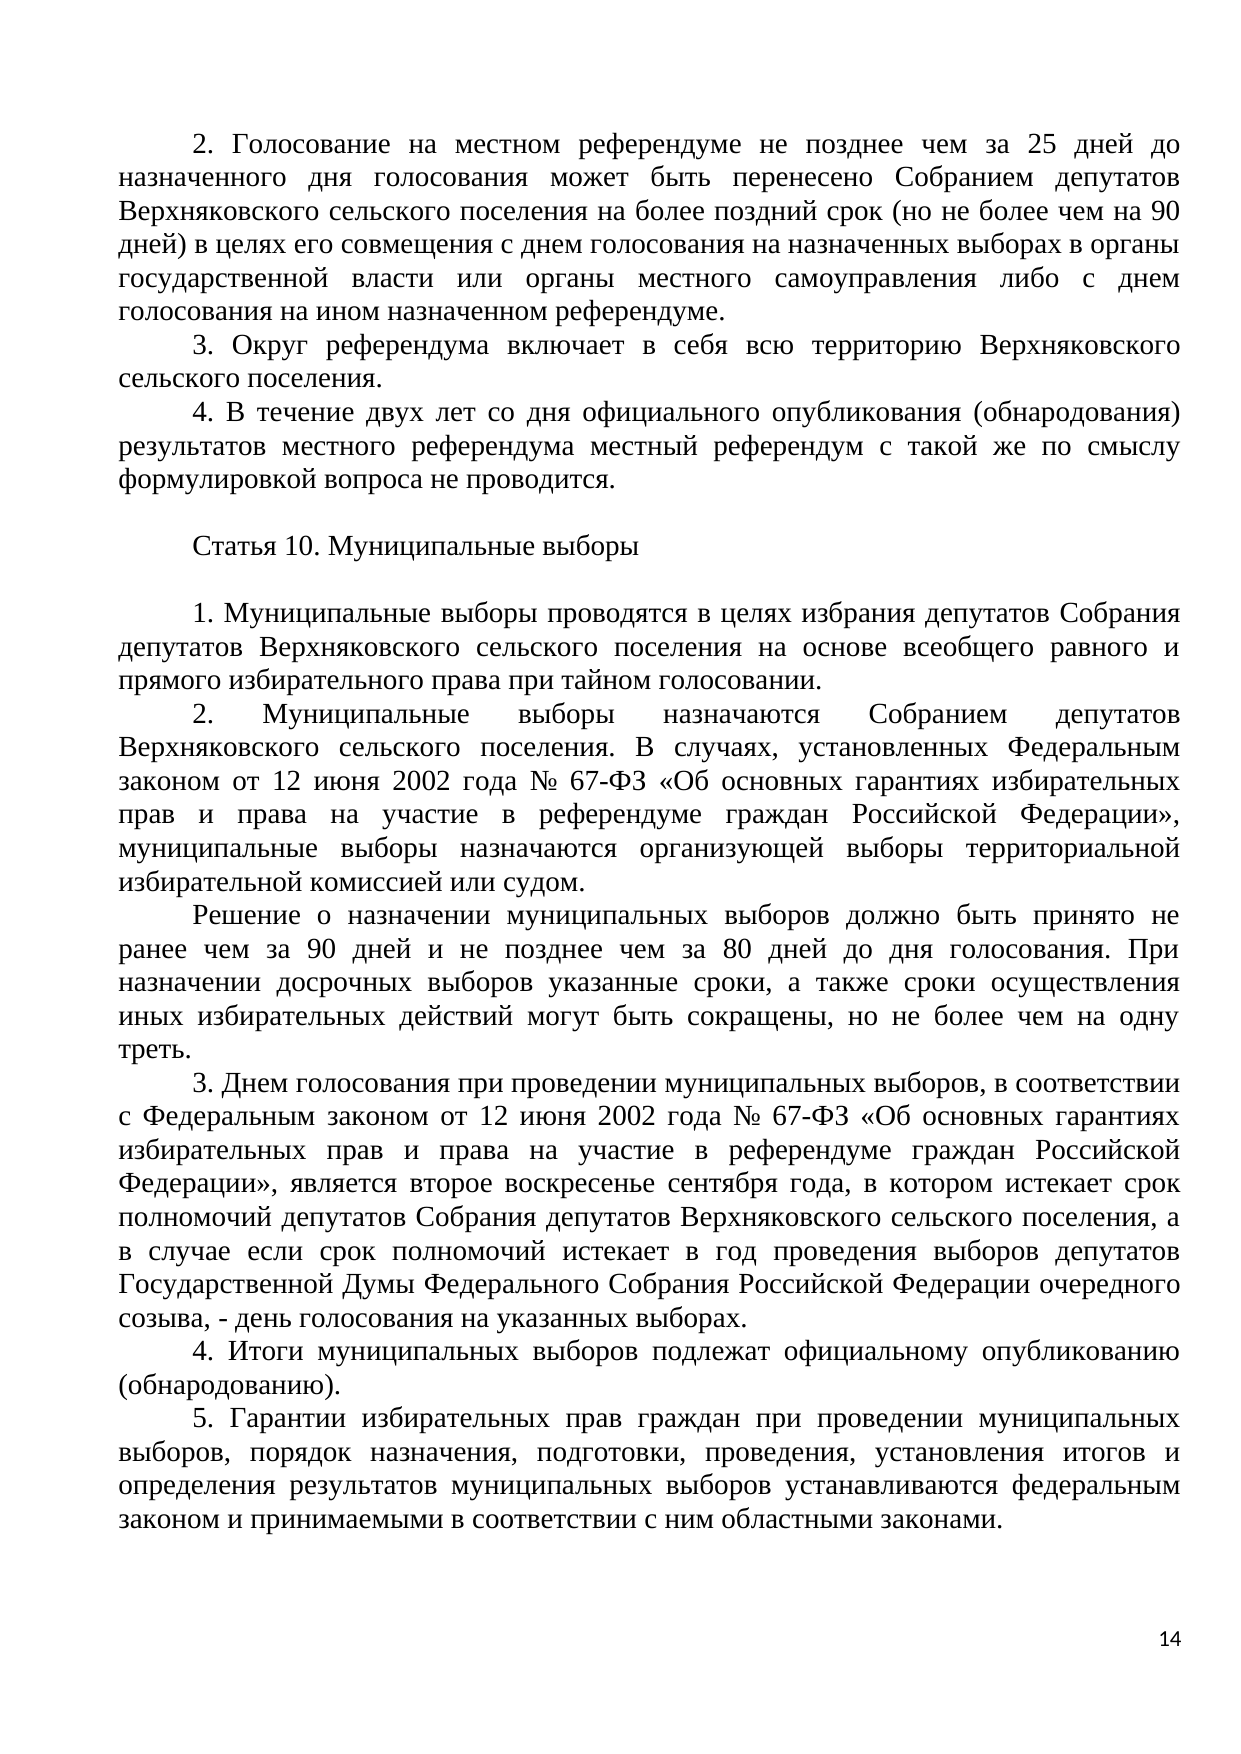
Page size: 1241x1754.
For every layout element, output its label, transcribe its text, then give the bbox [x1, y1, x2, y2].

text 3. Округ референдума включает в себя всю территорию Верхняковского сельского поселения. [118, 327, 1181, 394]
text Статья 10. Муниципальные выборы [118, 528, 1181, 562]
text 5. Гарантии избирательных прав граждан при проведении муниципальных выборов, порядок назначения, подготовки, проведения, установления итогов и определения результатов муниципальных выборов устанавливаются федеральным законом и принимаемыми в соответствии с ним областными законами. [118, 1400, 1181, 1534]
text 4. Итоги муниципальных выборов подлежат официальному опубликованию (обнародованию). [118, 1333, 1181, 1400]
text 1. Муниципальные выборы проводятся в целях избрания депутатов Собрания депутатов Верхняковского сельского поселения на основе всеобщего равного и прямого избирательного права при тайном голосовании. [118, 595, 1181, 696]
text 4. В течение двух лет со дня официального опубликования (обнародования) результатов местного референдума местный референдум с такой же по смыслу формулировкой вопроса не проводится. [118, 394, 1181, 495]
text 3. Днем голосования при проведении муниципальных выборов, в соответствии с Федеральным законом от 12 июня 2002 года № 67-ФЗ «Об основных гарантиях избирательных прав и права на участие в референдуме граждан Российской Федерации», является второе воскресенье сентября года, в котором истекает срок полномочий депутатов Собрания депутатов Верхняковского сельского поселения, а в случае если срок полномочий истекает в год проведения выборов депутатов Государственной Думы Федерального Собрания Российской Федерации очередного созыва, - день голосования на указанных выборах. [118, 1065, 1181, 1333]
text 2. Голосование на местном референдуме не позднее чем за 25 дней до назначенного дня голосования может быть перенесено Собранием депутатов Верхняковского сельского поселения на более поздний срок (но не более чем на 90 дней) в целях его совмещения с днем голосования на назначенных выборах в органы государственной власти или органы местного самоуправления либо с днем голосования на ином назначенном референдуме. [118, 126, 1181, 327]
text Решение о назначении муниципальных выборов должно быть принято не ранее чем за 90 дней и не позднее чем за 80 дней до дня голосования. При назначении досрочных выборов указанные сроки, а также сроки осуществления иных избирательных действий могут быть сокращены, но не более чем на одну треть. [118, 897, 1181, 1065]
text 2. Муниципальные выборы назначаются Собранием депутатов Верхняковского сельского поселения. В случаях, установленных Федеральным законом от 12 июня 2002 года № 67-ФЗ «Об основных гарантиях избирательных прав и права на участие в референдуме граждан Российской Федерации», муниципальные выборы назначаются организующей выборы территориальной избирательной комиссией или судом. [118, 696, 1181, 897]
